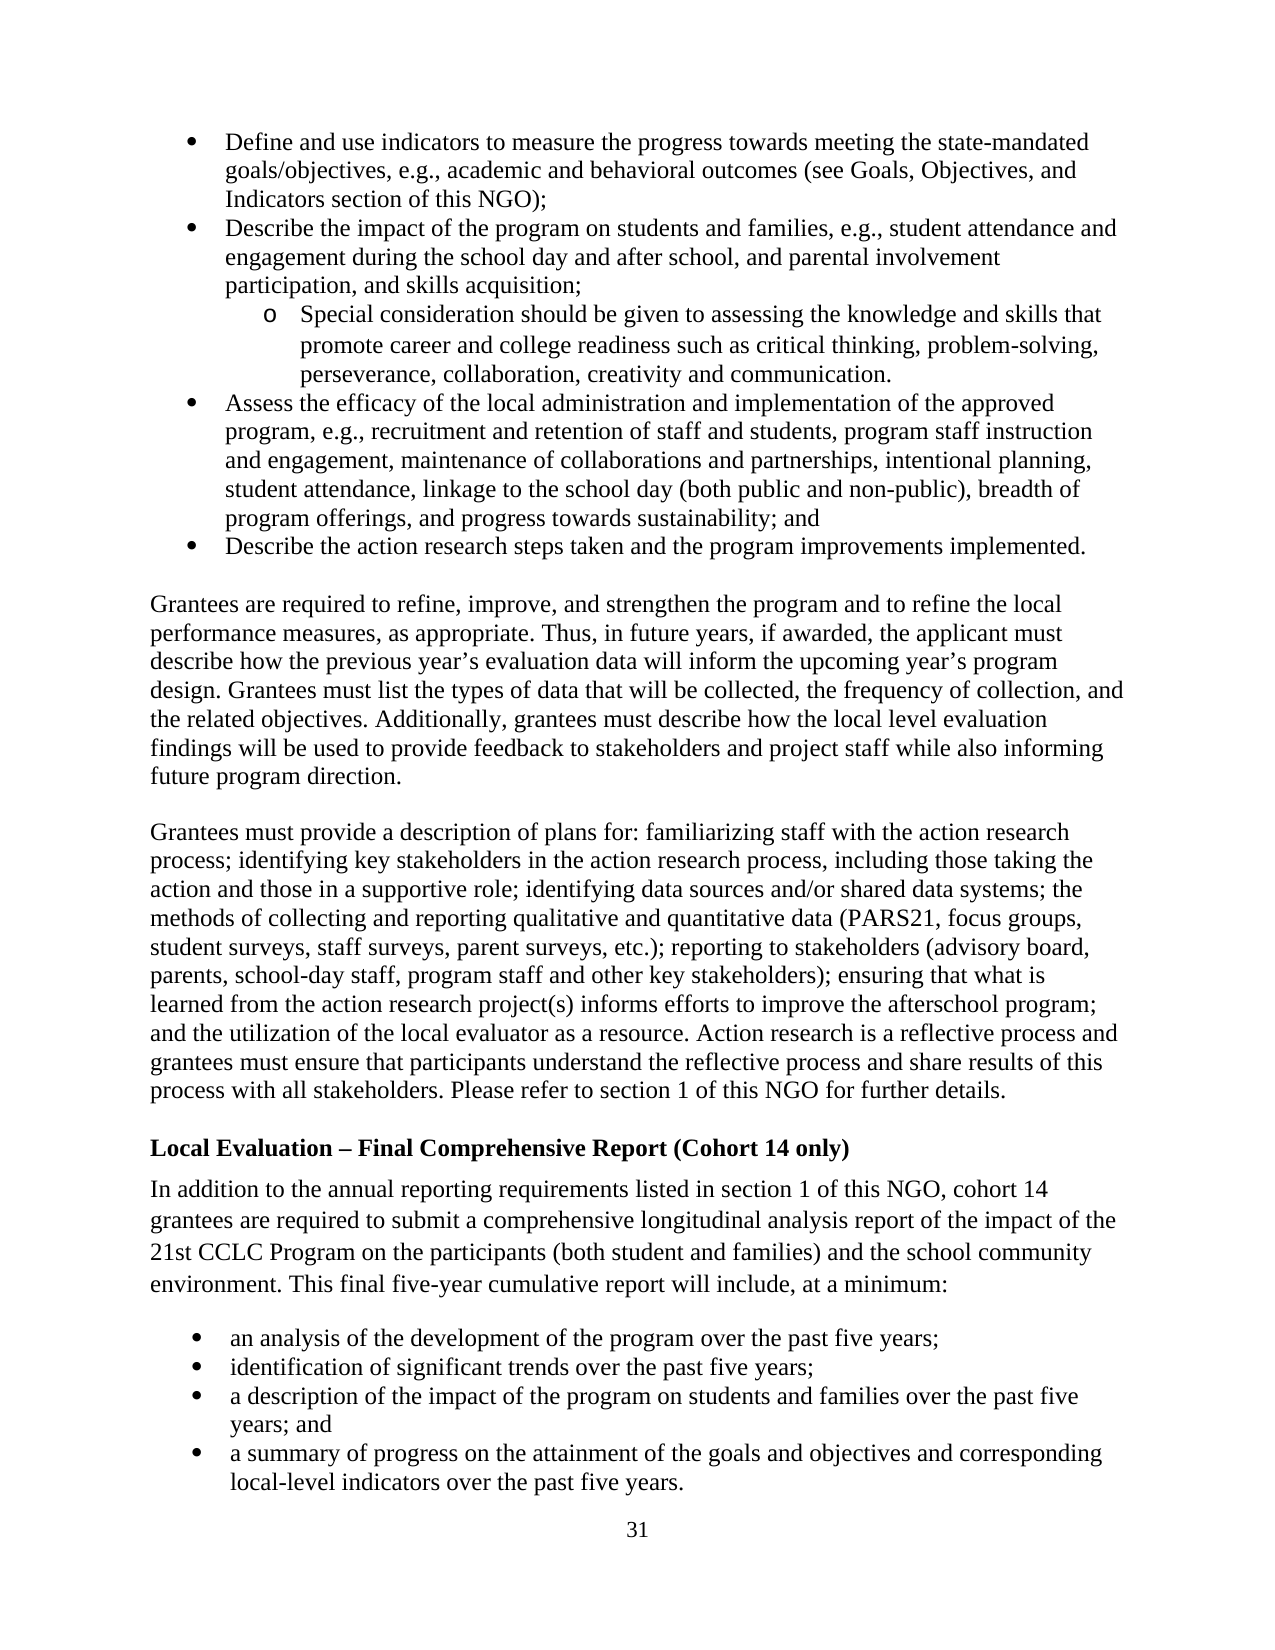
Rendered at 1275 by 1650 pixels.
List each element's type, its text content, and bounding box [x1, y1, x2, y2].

text Grantees are required to refine, improve, and strengthen the program and to refine the local performance measures, as appropriate. Thus, in future years, if awarded, the applicant must describe how the previous year’s evaluation data will inform the upcoming year’s program design. Grantees must list the types of data that will be collected, the frequency of collection, and the related objectives. Additionally, grantees must describe how the local level evaluation findings will be used to provide feedback to stakeholders and project staff while also informing future program direction. [150, 589, 1125, 790]
list an analysis of the development of the program over the past five years; [192, 1323, 1125, 1352]
list Define and use indicators to measure the progress towards meeting the state-mandated goals/objectives, e.g., academic and behavioral outcomes (see Goals, Objectives, and Indicators section of this NGO); [187, 127, 1125, 213]
list Special consideration should be given to assessing the knowledge and skills that promote career and college readiness such as critical thinking, problem-solving, perseverance, collaboration, creativity and communication. [262, 299, 1125, 388]
list identification of significant trends over the past five years; [192, 1352, 1125, 1381]
list Describe the impact of the program on students and families, e.g., student attendance and engagement during the school day and after school, and parental involvement participation, and skills acquisition; [187, 213, 1125, 299]
list a summary of progress on the attainment of the goals and objectives and corresponding local-level indicators over the past five years. [192, 1438, 1125, 1496]
text Grantees must provide a description of plans for: familiarizing staff with the action research process; identifying key stakeholders in the action research process, including those taking the action and those in a supportive role; identifying data sources and/or shared data systems; the methods of collecting and reporting qualitative and quantitative data (PARS21, focus groups, student surveys, staff surveys, parent surveys, etc.); reporting to stakeholders (advisory board, parents, school-day staff, program staff and other key stakeholders); ensuring that what is learned from the action research project(s) informs efforts to improve the afterschool program; and the utilization of the local evaluator as a resource. Action research is a reflective process and grantees must ensure that participants understand the reflective process and share results of this process with all stakeholders. Please refer to section 1 of this NGO for further details. [150, 817, 1125, 1104]
list a description of the impact of the program on students and families over the past five years; and [192, 1381, 1125, 1438]
subtitle Local Evaluation – Final Comprehensive Report (Cohort 14 only) [150, 1133, 1125, 1162]
text In addition to the annual reporting requirements listed in section 1 of this NGO, cohort 14 grantees are required to submit a comprehensive longitudinal analysis report of the impact of the 21st CCLC Program on the participants (both student and families) and the school community environment. This final five-year cumulative report will include, at a minimum: [150, 1174, 1125, 1297]
list Describe the action research steps taken and the program improvements implemented. [187, 531, 1125, 560]
list Assess the efficacy of the local administration and implementation of the approved program, e.g., recruitment and retention of staff and students, program staff instruction and engagement, maintenance of collaborations and partnerships, intentional planning, student attendance, linkage to the school day (both public and non-public), breadth of program offerings, and progress towards sustainability; and [187, 388, 1125, 531]
